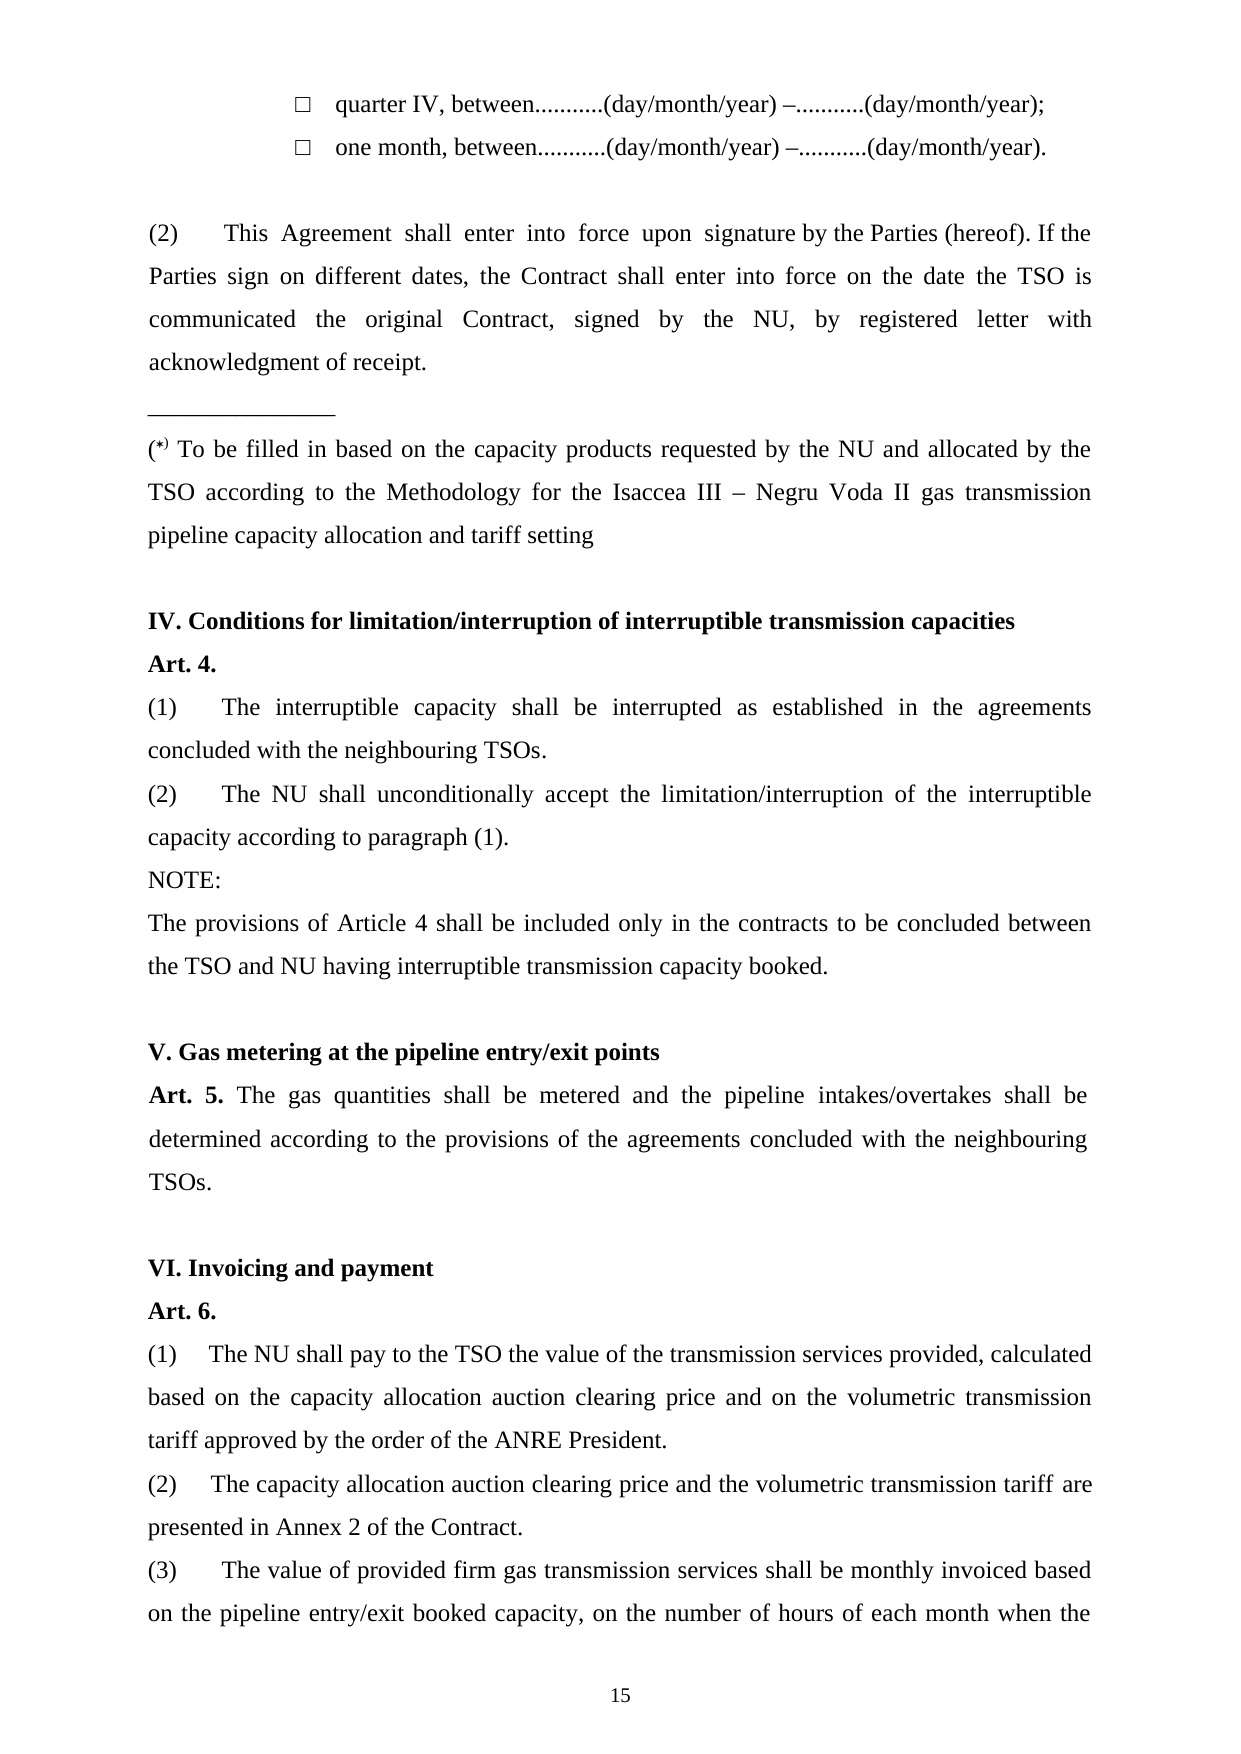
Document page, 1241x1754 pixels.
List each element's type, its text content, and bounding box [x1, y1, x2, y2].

list Parties sign on different dates, the Contract shall enter into force on the date the TSO is communicated the original Contract, signed by the NU, by registered letter with acknowledgment of receipt. [149, 261, 1092, 376]
text VI. Invoicing and payment [148, 1253, 1092, 1282]
text NOTE: [148, 865, 1092, 894]
text Art. 5. The gas quantities shall be metered and the pipeline intakes/overtakes shall be determined according to the provisions of the agreements concluded with the neighbouring TSOs. [149, 1081, 1087, 1196]
text □ quarter IV, between...........(day/month/year) –...........(day/month/year); [251, 89, 1087, 117]
list The interruptible capacity shall be interrupted as established in the agreements concluded with the neighbouring TSOs. [148, 692, 1092, 764]
text (2) The capacity allocation auction clearing price and the volumetric transmission tariff are presented in Annex 2 of the Contract. [148, 1469, 1092, 1541]
text □ one month, between...........(day/month/year) –...........(day/month/year). [251, 132, 1087, 161]
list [148, 1555, 1092, 1627]
text Art. 6. [148, 1296, 1092, 1325]
list _______________ [148, 391, 1087, 419]
text The provisions of Article 4 shall be included only in the contracts to be concluded between the TSO and NU having interruptible transmission capacity booked. [148, 908, 1092, 980]
list () To be filled in based on the capacity products requested by the NU and allocated by the TSO according to the Methodology for the Isaccea III – Negru Voda II gas transmission pipeline capacity allocation and tariff setting [148, 434, 1092, 549]
list This Agreement shall enter into force upon signature by the Parties (hereof). If the [149, 218, 1092, 247]
text V. Gas metering at the pipeline entry/exit points [148, 1037, 1092, 1066]
text IV. Conditions for limitation/interruption of interruptible transmission capacities [148, 606, 1092, 635]
list The NU shall unconditionally accept the limitation/interruption of the interruptible capacity according to paragraph (1). [148, 779, 1092, 851]
text (1) The NU shall pay to the TSO the value of the transmission services provided, calculated based on the capacity allocation auction clearing price and on the volumetric transmission tariff approved by the order of the ANRE President. [148, 1339, 1092, 1454]
text Art. 4. [148, 649, 1092, 678]
